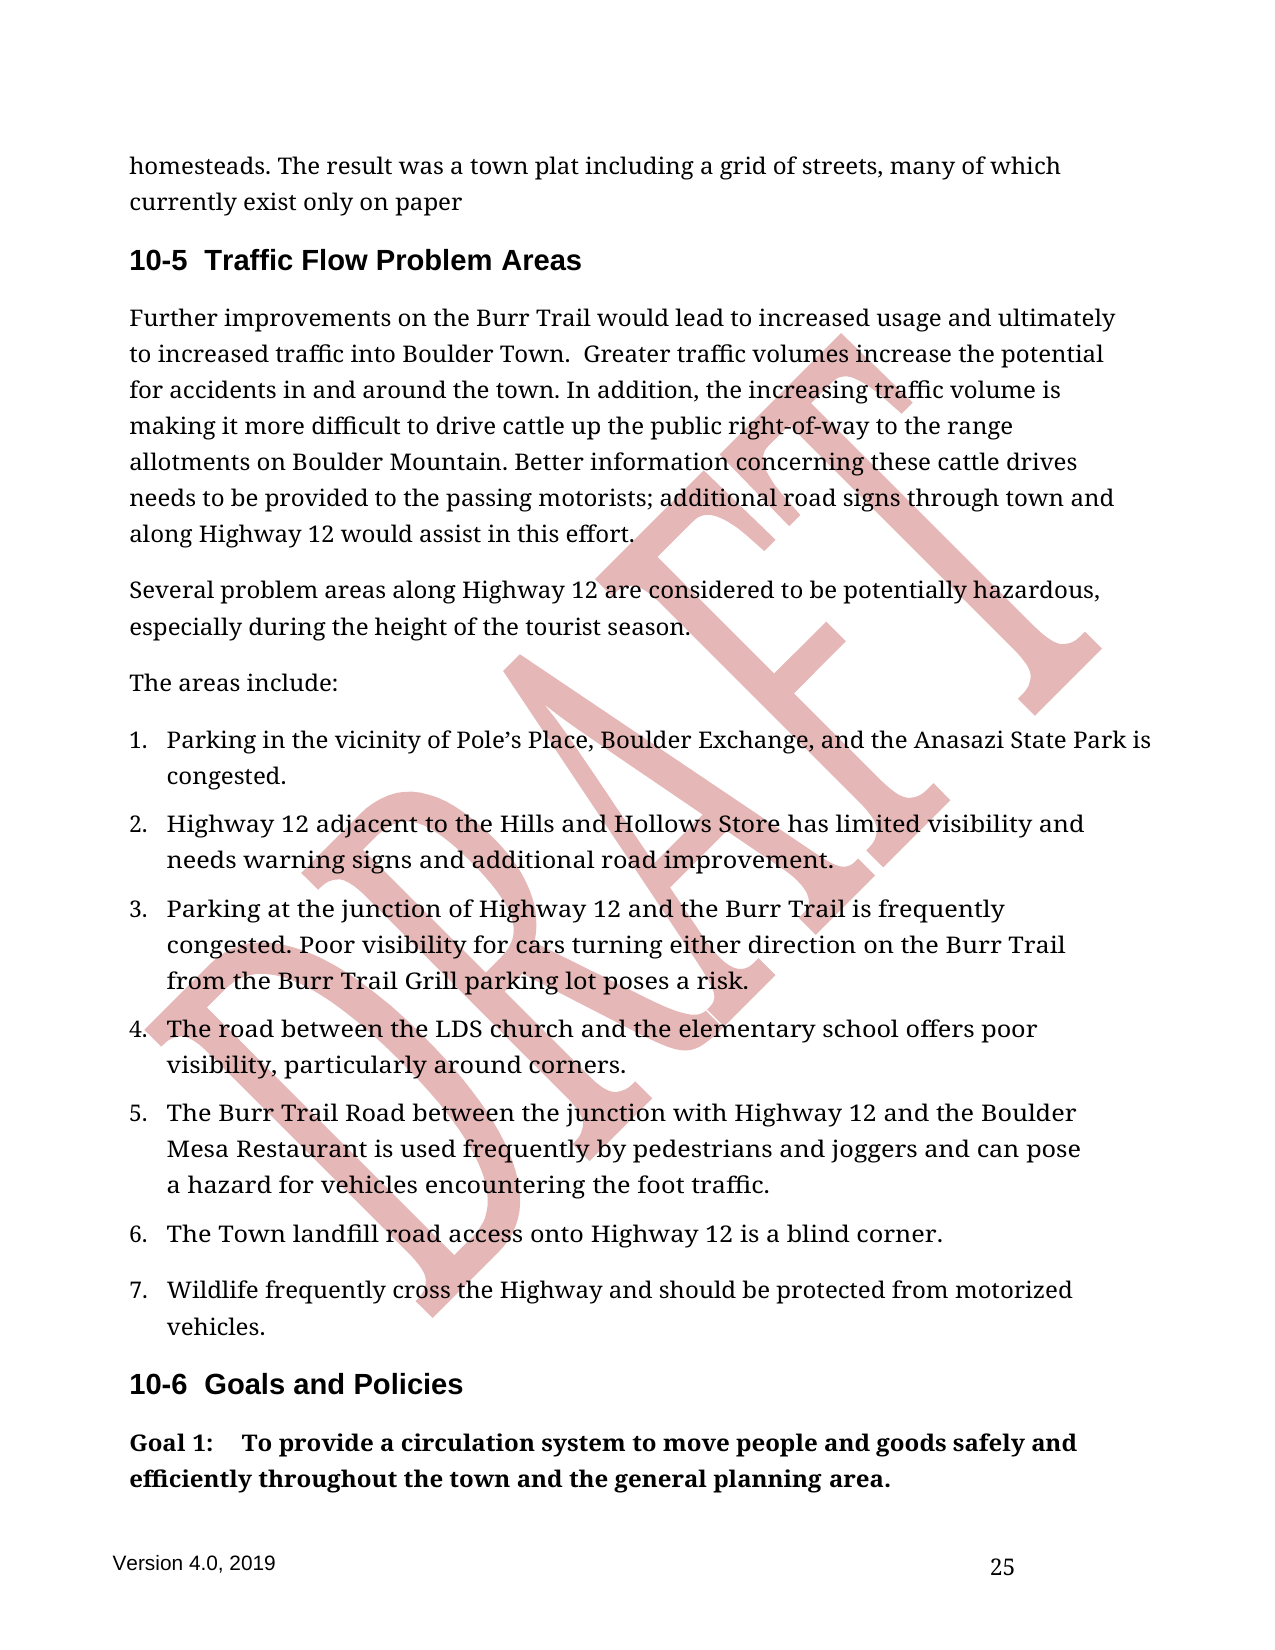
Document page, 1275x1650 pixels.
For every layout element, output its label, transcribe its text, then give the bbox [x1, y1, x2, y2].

list The road between the LDS church and the elementary school offers poor visibility, particularly around corners. [129, 1013, 1117, 1080]
list Highway 12 adjacent to the Hills and Hollows Store has limited visibility and needs warning signs and additional road improvement. [129, 808, 1107, 876]
text Further improvements on the Burr Trail would lead to increased usage and ultimately to increased traffic into Boulder Town. Greater traffic volumes increase the potential for accidents in and around the town. In addition, the increasing traffic volume is making it more difficult to drive cattle up the public right-of-way to the range allotments on Boulder Mountain. Better information concerning these cattle drives needs to be provided to the passing motorists; additional road signs through town and along Highway 12 would assist in this effort. [129, 302, 1133, 549]
subtitle Traffic Flow Problem Areas [129, 243, 1162, 276]
list Wildlife frequently cross the Highway and should be protected from motorized vehicles. [129, 1274, 1133, 1342]
list The Town landfill road access onto Highway 12 is a blind corner. [129, 1218, 1162, 1249]
list Parking at the junction of Highway 12 and the Burr Trail is frequently congested. Poor visibility for cars turning either direction on the Burr Trail from the Burr Trail Grill parking lot poses a risk. [129, 893, 1130, 996]
list The Burr Trail Road between the junction with Highway 12 and the Boulder Mesa Restaurant is used frequently by pedestrians and joggers and can pose a hazard for vehicles encountering the foot traffic. [129, 1097, 1100, 1201]
subtitle Goals and Policies [129, 1367, 1162, 1401]
list Parking in the vicinity of Pole’s Place, Boulder Exchange, and the Anasazi State Park is congested. [129, 724, 1162, 791]
text Several problem areas along Highway 12 are considered to be potentially hazardous, especially during the height of the tourist season. [129, 574, 1133, 642]
subtitle Goal 1: To provide a circulation system to move people and goods safely and efficiently throughout the town and the general planning area. [129, 1427, 1129, 1494]
text The areas include: [129, 667, 1133, 698]
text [129, 150, 1133, 217]
